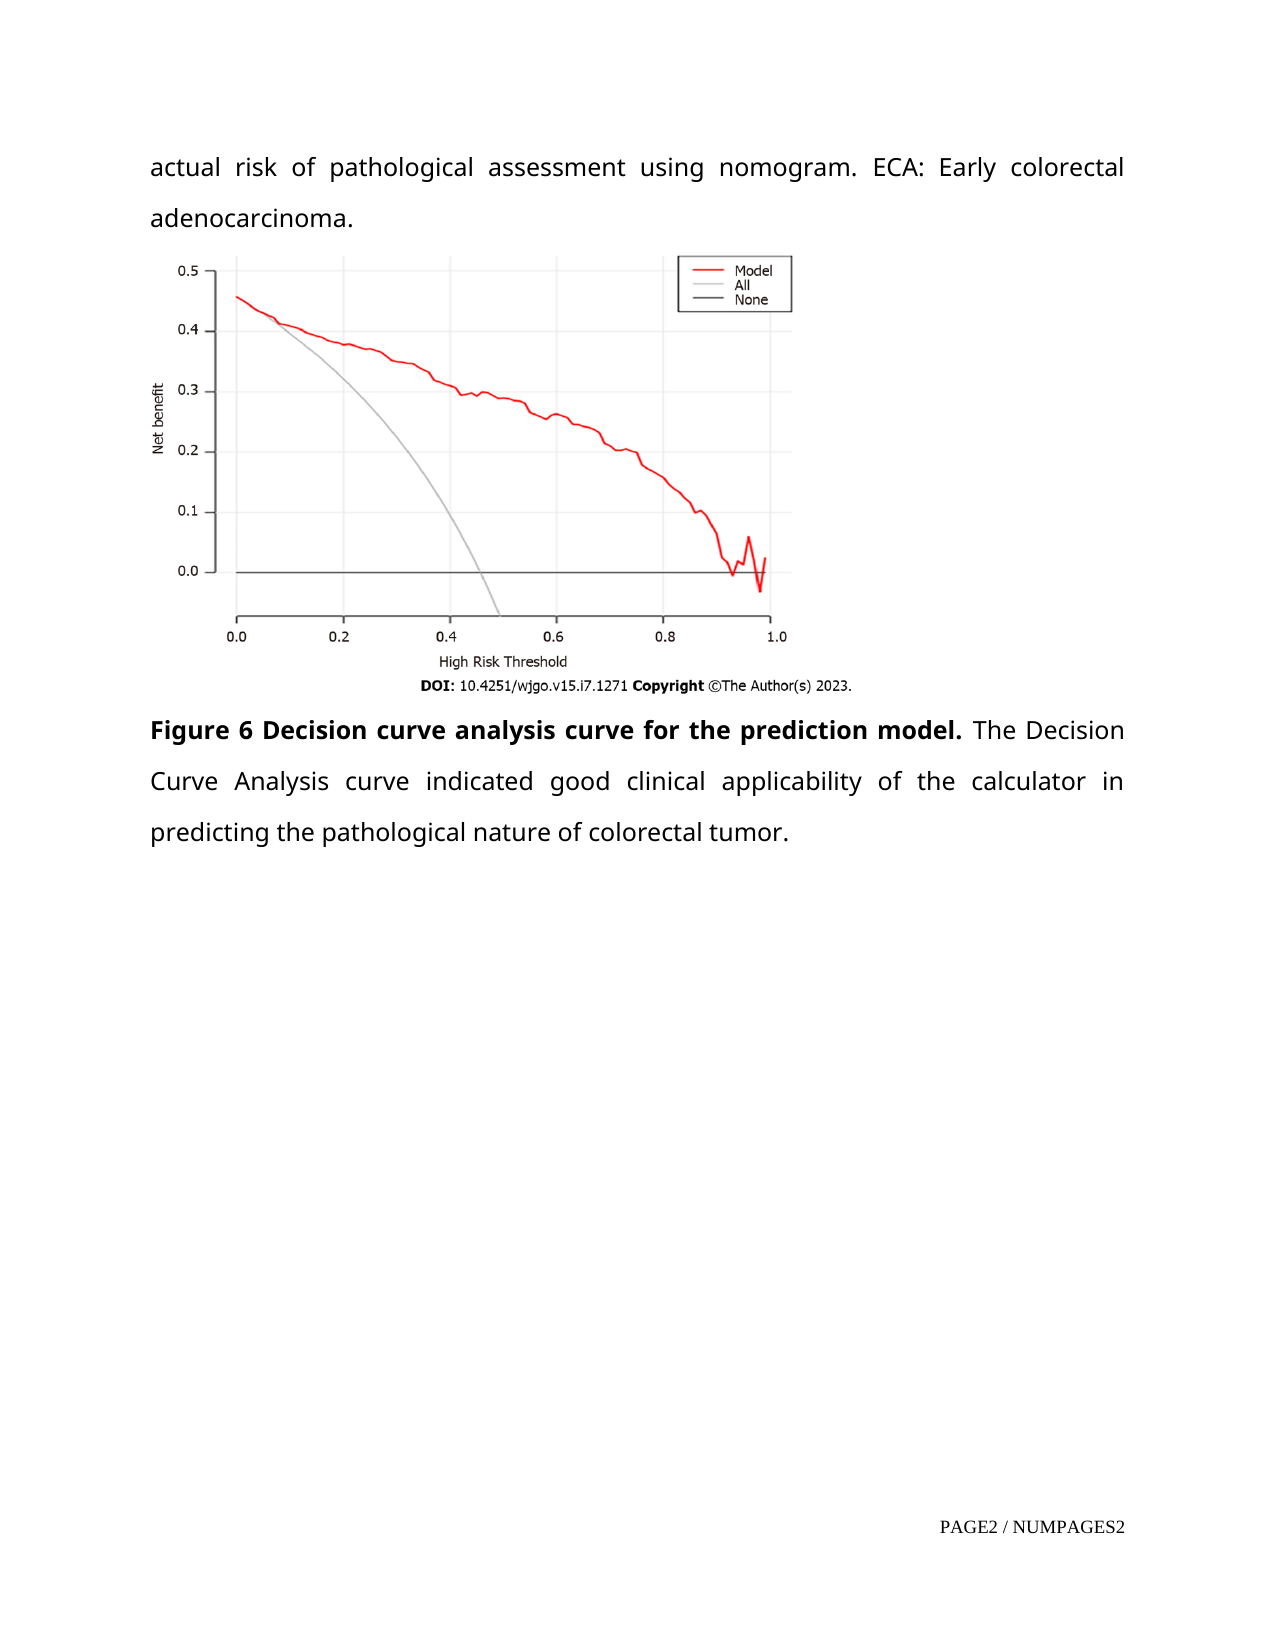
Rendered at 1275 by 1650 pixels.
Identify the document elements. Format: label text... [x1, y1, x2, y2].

picture [150, 252, 863, 698]
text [150, 150, 1125, 235]
text Figure 6 Decision curve analysis curve for the prediction model. The Decision Curve Analysis curve indicated good clinical applicability of the calculator in predicting the pathological nature of colorectal tumor. [150, 712, 1125, 848]
